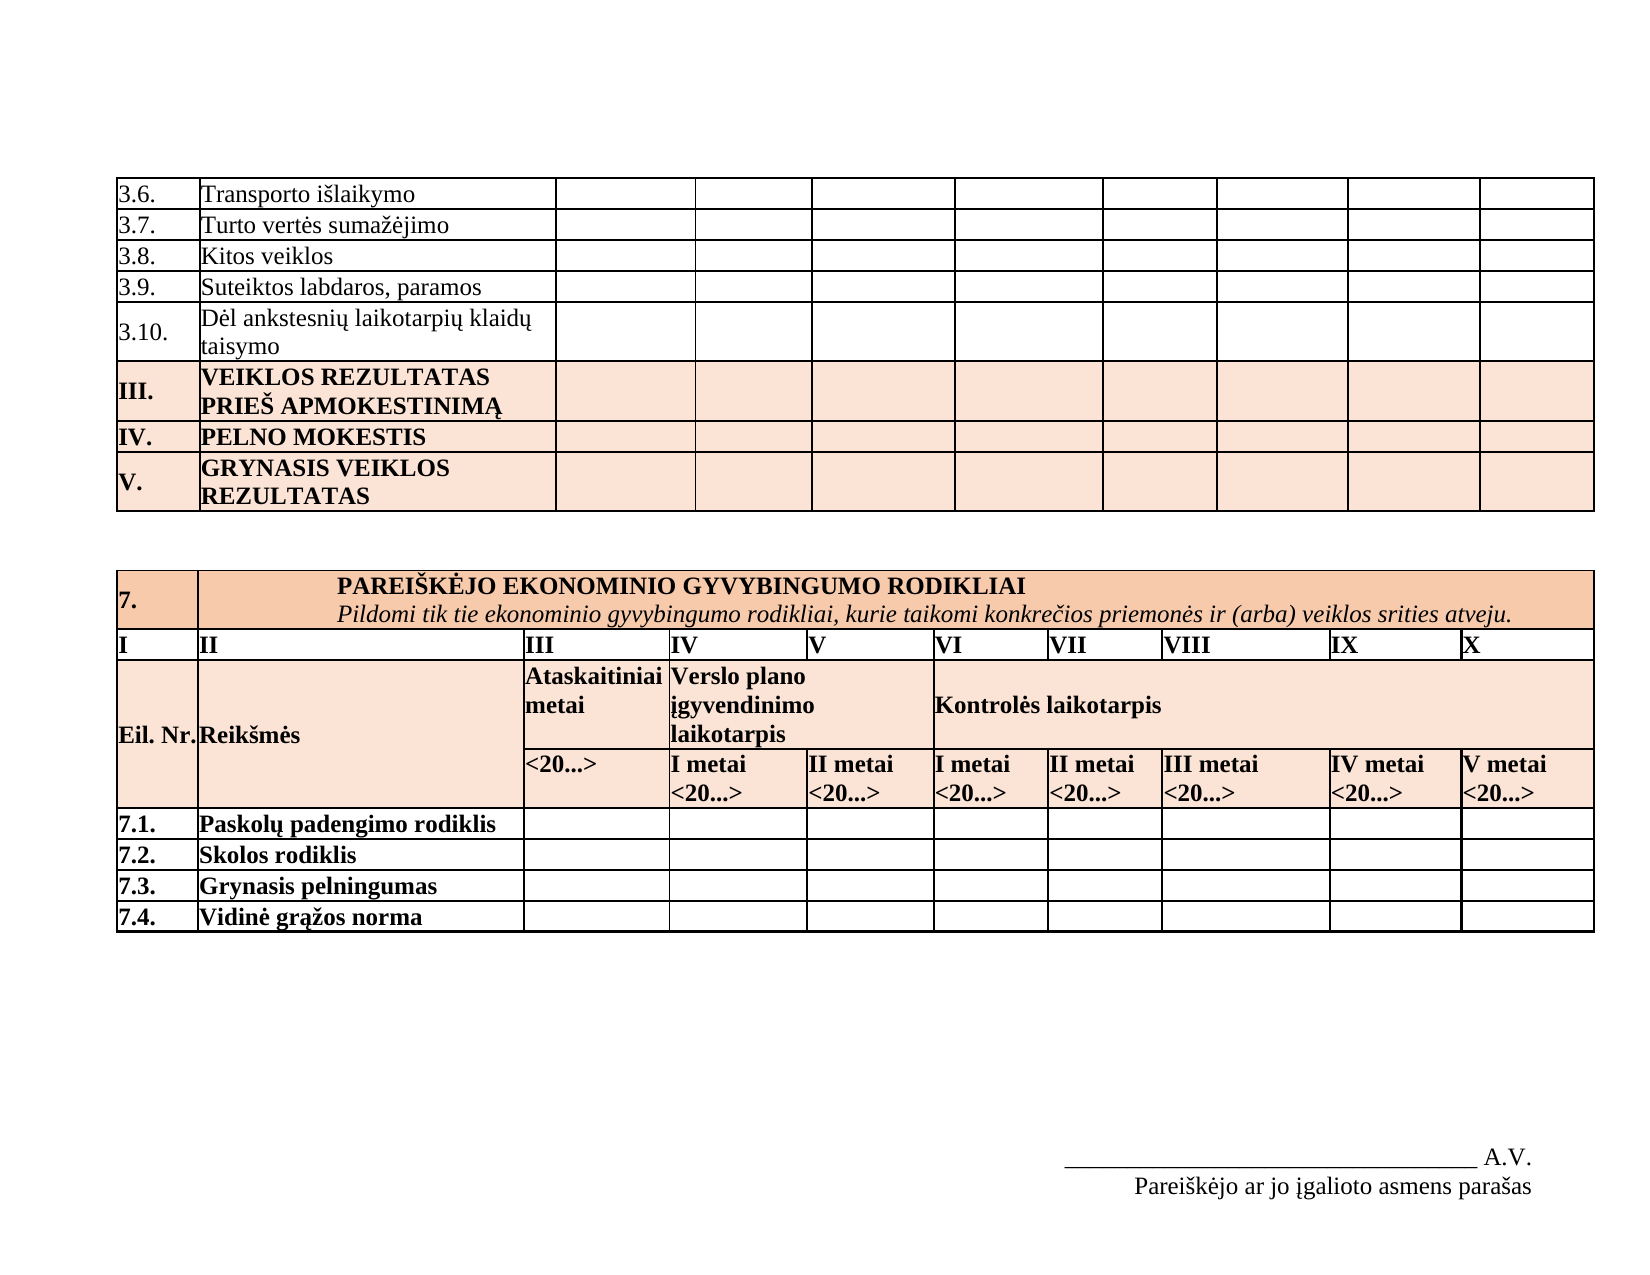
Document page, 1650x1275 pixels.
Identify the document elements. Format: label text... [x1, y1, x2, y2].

table_cell [956, 210, 1102, 239]
table_cell [557, 453, 695, 510]
table_cell 3.9. [118, 272, 199, 301]
table_cell [557, 272, 695, 301]
table_cell [935, 809, 1047, 838]
table_cell [1481, 179, 1593, 208]
table_cell 7.2. [118, 840, 197, 869]
table_cell [813, 272, 954, 301]
table_cell [813, 303, 954, 360]
table_cell VEIKLOS REZULTATAS PRIEŠ APMOKESTINIMĄ [201, 362, 555, 420]
table_cell [557, 303, 695, 360]
table_cell [808, 809, 933, 838]
table_cell [557, 210, 695, 239]
table_cell [813, 362, 954, 420]
table_cell 7.1. [118, 809, 197, 838]
table_cell [956, 272, 1102, 301]
table_cell [1218, 210, 1347, 239]
table_cell [525, 840, 669, 869]
table_cell V [808, 630, 933, 659]
table_cell Turto vertės sumažėjimo [201, 210, 555, 239]
table_cell [813, 453, 954, 510]
table_cell [1218, 272, 1347, 301]
table_cell 3.10. [118, 303, 199, 360]
table_cell Ataskaitiniai metai [525, 661, 669, 747]
table_cell 3.8. [118, 241, 199, 270]
table_cell VIII [1163, 630, 1329, 659]
table_cell [670, 809, 806, 838]
table_cell [813, 210, 954, 239]
table_cell [670, 840, 806, 869]
table_cell [696, 210, 811, 239]
table_cell [1049, 902, 1161, 930]
table_cell [1049, 809, 1161, 838]
table_cell VI [935, 630, 1047, 659]
table_cell [1218, 362, 1347, 420]
table_cell I metai <20...> [670, 750, 806, 807]
table_cell [956, 453, 1102, 510]
table_cell II metai <20...> [1049, 750, 1161, 807]
table_cell II metai <20...> [808, 750, 933, 807]
table_cell [1104, 362, 1216, 420]
table_cell Dėl ankstesnių laikotarpių klaidų taisymo [201, 303, 555, 360]
table_cell [956, 362, 1102, 420]
table_cell IV. [118, 422, 199, 451]
table_cell [1349, 210, 1479, 239]
table_cell 7.4. [118, 902, 197, 930]
table_cell [808, 840, 933, 869]
table_cell [696, 241, 811, 270]
table_cell [1163, 871, 1329, 899]
table_cell [1104, 303, 1216, 360]
table_header [199, 571, 336, 628]
table_cell [670, 902, 806, 930]
table_cell [1104, 241, 1216, 270]
table_cell [1163, 809, 1329, 838]
table_cell IV metai <20...> [1331, 750, 1460, 807]
table_cell [935, 902, 1047, 930]
table_cell Reikšmės [199, 661, 523, 807]
table_header PAREIŠKĖJO EKONOMINIO GYVYBINGUMO RODIKLIAI Pildomi tik tie ekonominio gyvybingumo rodikliai, kurie taikomi konkrečios priemonės ir (arba) veiklos srities atveju. [336, 571, 1593, 628]
table_cell IX [1331, 630, 1460, 659]
table_cell [1481, 453, 1593, 510]
table_cell [1049, 871, 1161, 899]
table_cell 3.7. [118, 210, 199, 239]
table_cell [696, 422, 811, 451]
table_cell [1104, 453, 1216, 510]
table_cell [1331, 902, 1460, 930]
table_cell [1349, 422, 1479, 451]
table_cell I [118, 630, 197, 659]
table_cell [1218, 453, 1347, 510]
table_cell [1463, 809, 1593, 838]
table_cell [1331, 840, 1460, 869]
table_cell [956, 179, 1102, 208]
table_cell [1349, 241, 1479, 270]
table_cell [1218, 179, 1347, 208]
table_cell IV [670, 630, 806, 659]
table_cell Skolos rodiklis [199, 840, 523, 869]
table_cell [808, 902, 933, 930]
table_cell Kontrolės laikotarpis [935, 661, 1593, 747]
table_cell [670, 871, 806, 899]
table_cell X [1463, 630, 1593, 659]
table_cell [935, 840, 1047, 869]
table_cell Kitos veiklos [201, 241, 555, 270]
table_cell [1481, 272, 1593, 301]
table_cell [1349, 303, 1479, 360]
table_cell [813, 241, 954, 270]
table_cell VII [1049, 630, 1161, 659]
table_cell [956, 241, 1102, 270]
table_cell [956, 422, 1102, 451]
table_cell III [525, 630, 669, 659]
table_cell [1481, 210, 1593, 239]
table_cell [1463, 871, 1593, 899]
table_cell [1463, 840, 1593, 869]
table_cell [1463, 902, 1593, 930]
table_cell [1331, 871, 1460, 899]
table_cell [557, 362, 695, 420]
table_cell Transporto išlaikymo [201, 179, 555, 208]
table_cell [1104, 179, 1216, 208]
table_cell [813, 179, 954, 208]
table_cell [557, 179, 695, 208]
table_cell Grynasis pelningumas [199, 871, 523, 899]
table_cell Paskolų padengimo rodiklis [199, 809, 523, 838]
table_cell [525, 871, 669, 899]
table_cell [1218, 422, 1347, 451]
table_cell I metai <20...> [935, 750, 1047, 807]
table_cell Verslo plano įgyvendinimo laikotarpis [670, 661, 933, 747]
table_cell [935, 871, 1047, 899]
table_cell [525, 902, 669, 930]
table_cell [1049, 840, 1161, 869]
table_cell [1481, 303, 1593, 360]
table_cell [1218, 241, 1347, 270]
table_cell GRYNASIS VEIKLOS REZULTATAS [201, 453, 555, 510]
table_cell [1163, 902, 1329, 930]
table_cell [696, 362, 811, 420]
table_cell II [199, 630, 523, 659]
table_cell [696, 453, 811, 510]
table_cell [1104, 210, 1216, 239]
table_cell Eil. Nr. [118, 661, 197, 807]
table_cell [1104, 272, 1216, 301]
table_cell [557, 422, 695, 451]
table_cell III. [118, 362, 199, 420]
table_cell [1349, 453, 1479, 510]
table_cell [1349, 362, 1479, 420]
table_cell [1481, 241, 1593, 270]
table_cell Suteiktos labdaros, paramos [201, 272, 555, 301]
table_cell Vidinė grąžos norma [199, 902, 523, 930]
table_cell III metai <20...> [1163, 750, 1329, 807]
table_cell [956, 303, 1102, 360]
table_cell [1481, 362, 1593, 420]
table_cell [696, 179, 811, 208]
table_cell V. [118, 453, 199, 510]
table_cell PELNO MOKESTIS [201, 422, 555, 451]
table_cell [813, 422, 954, 451]
table_cell [1218, 303, 1347, 360]
table_cell 3.6. [118, 179, 199, 208]
table_cell [1163, 840, 1329, 869]
table_cell [696, 303, 811, 360]
table_cell [1349, 179, 1479, 208]
table_cell [696, 272, 811, 301]
table_cell [1349, 272, 1479, 301]
table_cell V metai <20...> [1463, 750, 1593, 807]
table_cell [1481, 422, 1593, 451]
table_cell [808, 871, 933, 899]
table_cell 7.3. [118, 871, 197, 899]
table_cell [1331, 809, 1460, 838]
table_cell [1104, 422, 1216, 451]
table_cell <20...> [525, 750, 669, 807]
table_cell [525, 809, 669, 838]
table_header 7. [118, 571, 197, 628]
table_cell [557, 241, 695, 270]
